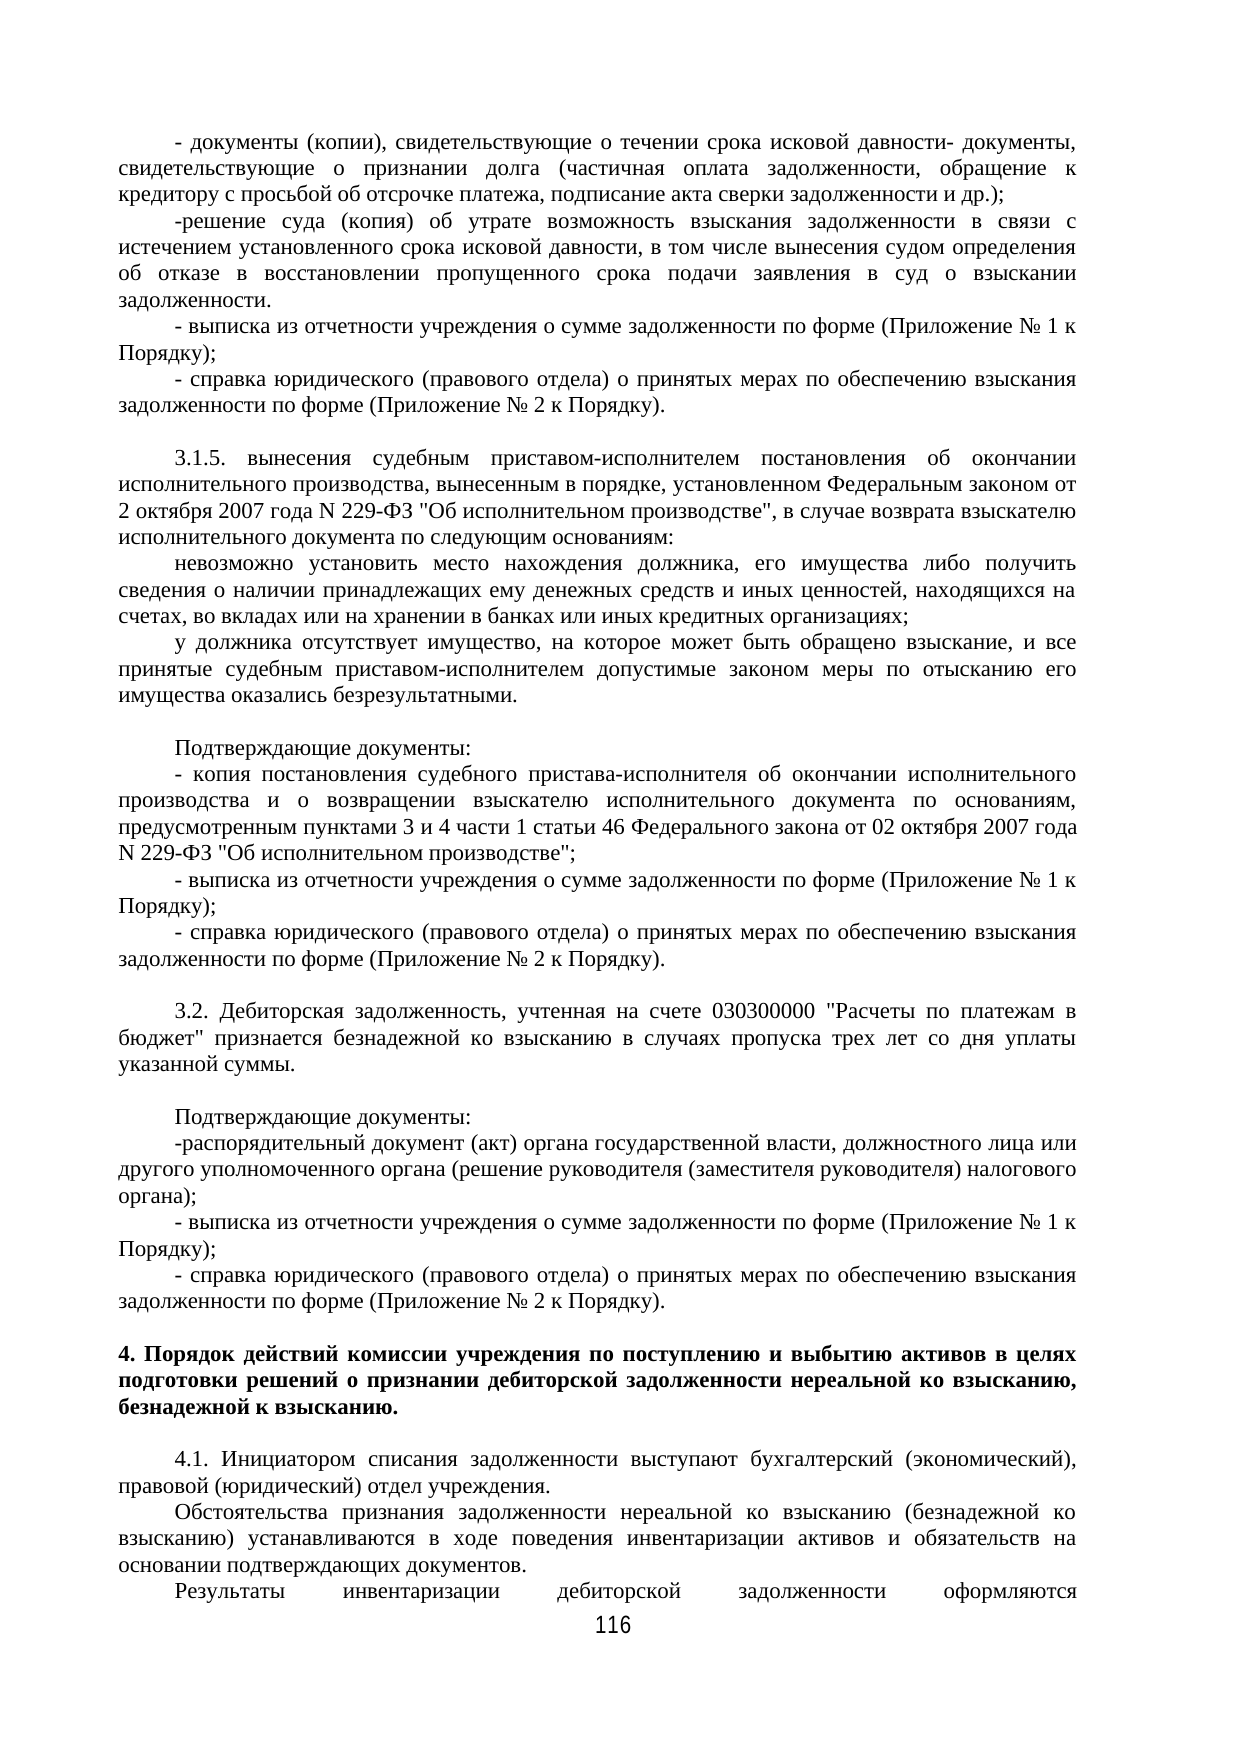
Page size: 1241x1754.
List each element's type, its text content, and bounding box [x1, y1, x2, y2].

text -решение суда (копия) об утрате возможность взыскания задолженности в связи с истечением установленного срока исковой давности, в том числе вынесения судом определения об отказе в восстановлении пропущенного срока подачи заявления в суд о взыскании задолженности. [118, 207, 1078, 312]
text - выписка из отчетности учреждения о сумме задолженности по форме (Приложение № 1 к Порядку); [118, 1208, 1078, 1261]
text - справка юридического (правового отдела) о принятых мерах по обеспечению взыскания задолженности по форме (Приложение № 2 к Порядку). [118, 365, 1078, 418]
text - справка юридического (правового отдела) о принятых мерах по обеспечению взыскания задолженности по форме (Приложение № 2 к Порядку). [118, 1261, 1078, 1314]
text Подтверждающие документы: [118, 734, 1078, 760]
text - документы (копии), свидетельствующие о течении срока исковой давности- документы, свидетельствующие о признании долга (частичная оплата задолженности, обращение к кредитору с просьбой об отсрочке платежа, подписание акта сверки задолженности и др.); [118, 128, 1078, 207]
text - выписка из отчетности учреждения о сумме задолженности по форме (Приложение № 1 к Порядку); [118, 312, 1078, 365]
text Подтверждающие документы: [118, 1103, 1078, 1129]
text 3.1.5. вынесения судебным приставом-исполнителем постановления об окончании исполнительного производства, вынесенным в порядке, установленном Федеральным законом от 2 октября 2007 года N 229-ФЗ "Об исполнительном производстве", в случае возврата взыскателю исполнительного документа по следующим основаниям: [118, 444, 1078, 549]
text 3.2. Дебиторская задолженность, учтенная на счете 030300000 "Расчеты по платежам в бюджет" признается безнадежной ко взысканию в случаях пропуска трех лет со дня уплаты указанной суммы. [118, 997, 1078, 1076]
text 4.1. Инициатором списания задолженности выступают бухгалтерский (экономический), правовой (юридический) отдел учреждения. [118, 1445, 1078, 1498]
text 4. Порядок действий комиссии учреждения по поступлению и выбытию активов в целях подготовки решений о признании дебиторской задолженности нереальной ко взысканию, безнадежной к взысканию. [118, 1340, 1078, 1419]
text Обстоятельства признания задолженности нереальной ко взысканию (безнадежной ко взысканию) устанавливаются в ходе поведения инвентаризации активов и обязательств на основании подтверждающих документов. [118, 1498, 1078, 1577]
text невозможно установить место нахождения должника, его имущества либо получить сведения о наличии принадлежащих ему денежных средств и иных ценностей, находящихся на счетах, во вкладах или на хранении в банках или иных кредитных организациях; [118, 549, 1078, 628]
text - копия постановления судебного пристава-исполнителя об окончании исполнительного производства и о возвращении взыскателю исполнительного документа по основаниям, предусмотренным пунктами 3 и 4 части 1 статьи 46 Федерального закона от 02 октября 2007 года N 229-ФЗ "Об исполнительном производстве"; [118, 760, 1078, 866]
text - справка юридического (правового отдела) о принятых мерах по обеспечению взыскания задолженности по форме (Приложение № 2 к Порядку). [118, 918, 1078, 971]
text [118, 1577, 1078, 1603]
text - выписка из отчетности учреждения о сумме задолженности по форме (Приложение № 1 к Порядку); [118, 866, 1078, 918]
text у должника отсутствует имущество, на которое может быть обращено взыскание, и все принятые судебным приставом-исполнителем допустимые законом меры по отысканию его имущества оказались безрезультатными. [118, 628, 1078, 707]
text -распорядительный документ (акт) органа государственной власти, должностного лица или другого уполномоченного органа (решение руководителя (заместителя руководителя) налогового органа); [118, 1129, 1078, 1208]
